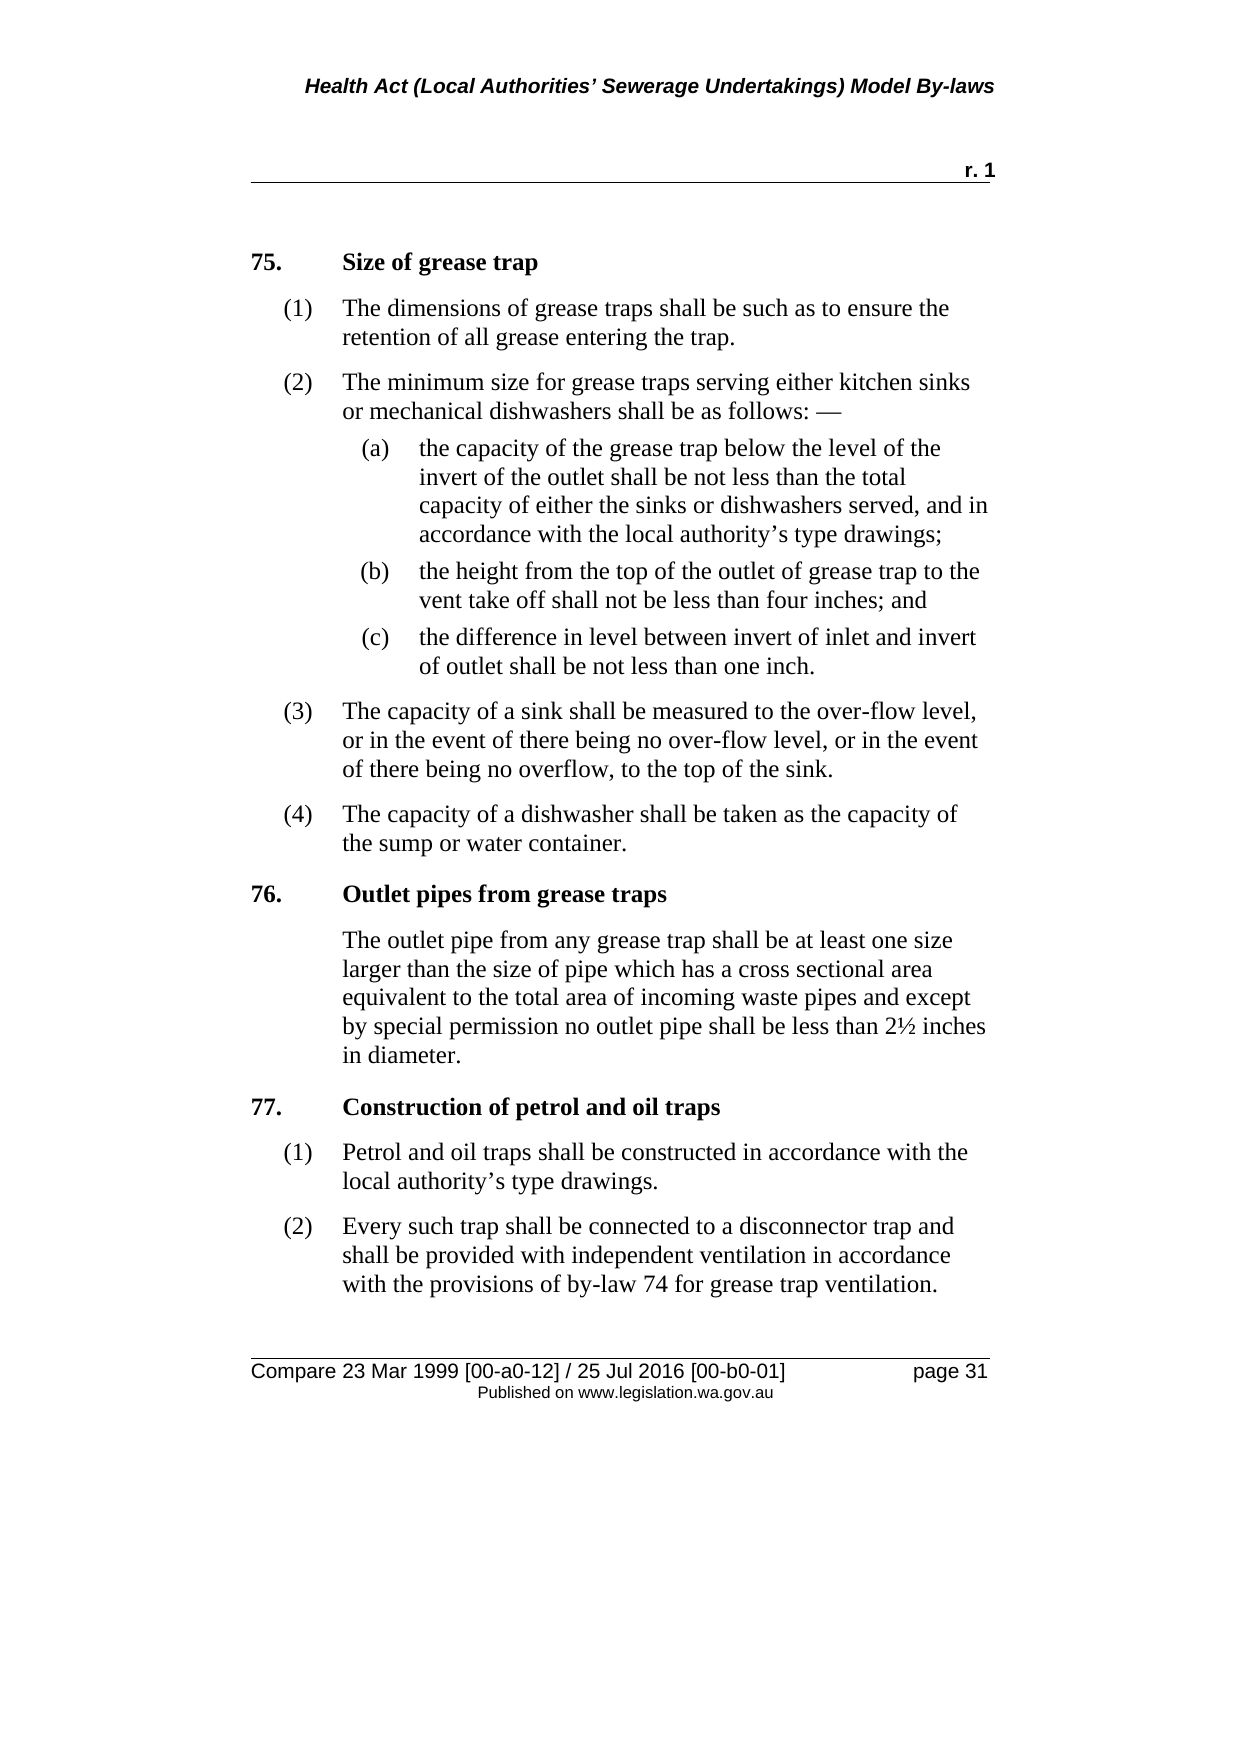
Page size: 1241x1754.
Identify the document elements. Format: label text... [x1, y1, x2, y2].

text (4) The capacity of a dishwasher shall be taken as the capacity of the sump or water container. [251, 799, 990, 857]
text (a) the capacity of the grease trap below the level of the invert of the outlet shall be not less than the total capacity of either the sinks or dishwashers served, and in accordance with the local authority’s type drawings; [251, 433, 990, 548]
text (b) the height from the top of the outlet of grease trap to the vent take off shall not be less than four inches; and [251, 556, 990, 614]
text (2) The minimum size for grease traps serving either kitchen sinks or mechanical dishwashers shall be as follows: — [251, 367, 990, 424]
text (1) Petrol and oil traps shall be constructed in accordance with the local authority’s type drawings. [251, 1137, 990, 1194]
subtitle 75. Size of grease trap [251, 247, 990, 276]
text The outlet pipe from any grease trap shall be at least one size larger than the size of pipe which has a cross sectional area equivalent to the total area of incoming waste pipes and except by special permission no outlet pipe shall be less than 2½ inches in diameter. [251, 925, 990, 1069]
text (c) the difference in level between invert of inlet and invert of outlet shall be not less than one inch. [251, 622, 990, 679]
text (3) The capacity of a sink shall be measured to the over-flow level, or in the event of there being no over-flow level, or in the event of there being no overflow, to the top of the sink. [251, 696, 990, 782]
text (1) The dimensions of grease traps shall be such as to ensure the retention of all grease entering the trap. [251, 293, 990, 350]
subtitle 76. Outlet pipes from grease traps [251, 879, 990, 908]
text (2) Every such trap shall be connected to a disconnector trap and shall be provided with independent ventilation in accordance with the provisions of by-law 74 for grease trap ventilation. [251, 1211, 990, 1297]
subtitle 77. Construction of petrol and oil traps [251, 1092, 990, 1120]
